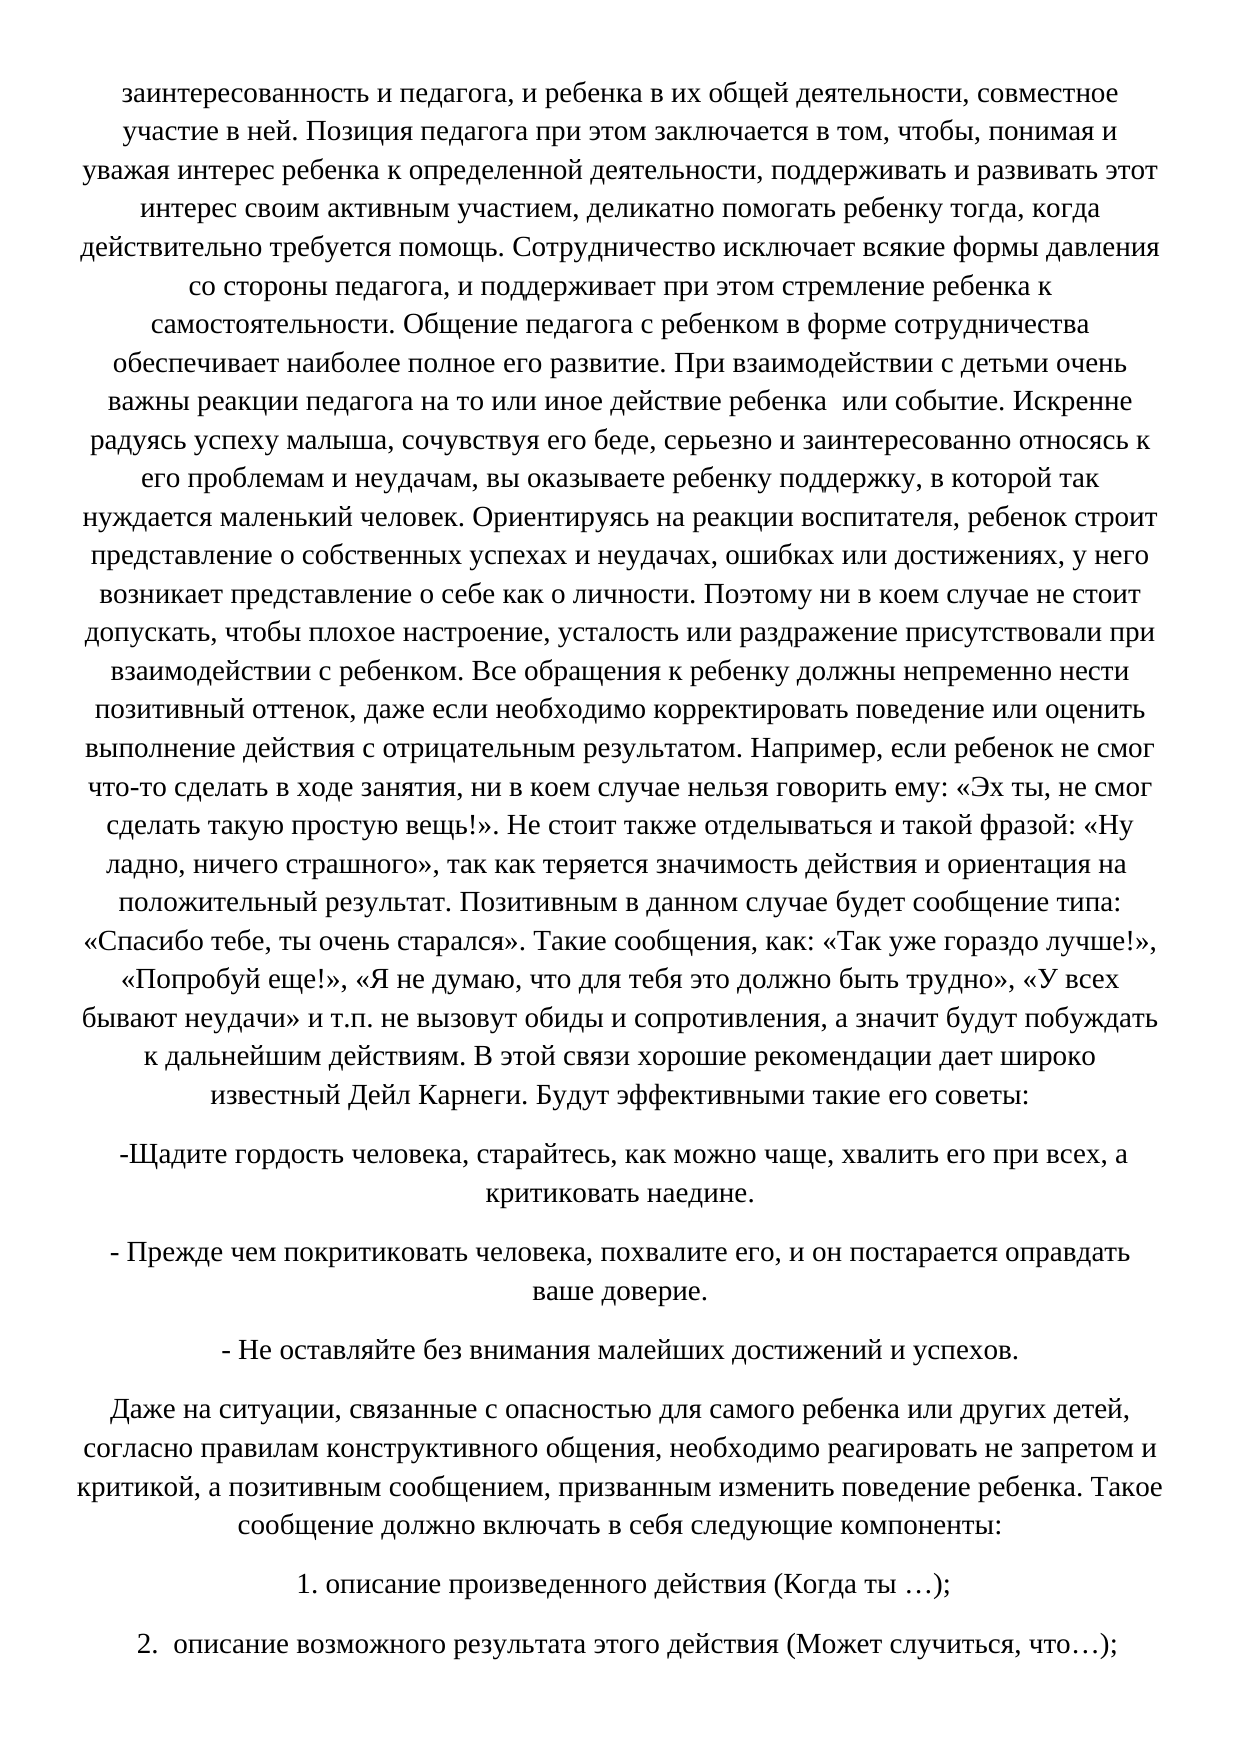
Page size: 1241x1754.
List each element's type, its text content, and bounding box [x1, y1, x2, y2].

text 1. описание произведенного действия (Когда ты …); [75, 1567, 1165, 1600]
text Даже на ситуации, связанные с опасностью для самого ребенка или других детей, согласно правилам конструктивного общения, необходимо реагировать не запретом и критикой, а позитивным сообщением, призванным изменить поведение ребенка. Такое сообщение должно включать в себя следующие компоненты: [75, 1392, 1165, 1541]
text - Не оставляйте без внимания малейших достижений и успехов. [75, 1332, 1165, 1366]
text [75, 75, 1165, 1111]
text 2. описание возможного результата этого действия (Может случиться, что…); [75, 1626, 1165, 1659]
text - Прежде чем покритиковать человека, похвалите его, и он постарается оправдать ваше доверие. [75, 1234, 1165, 1306]
text -Щадите гордость человека, старайтесь, как можно чаще, хвалить его при всех, а критиковать наедине. [75, 1136, 1165, 1208]
